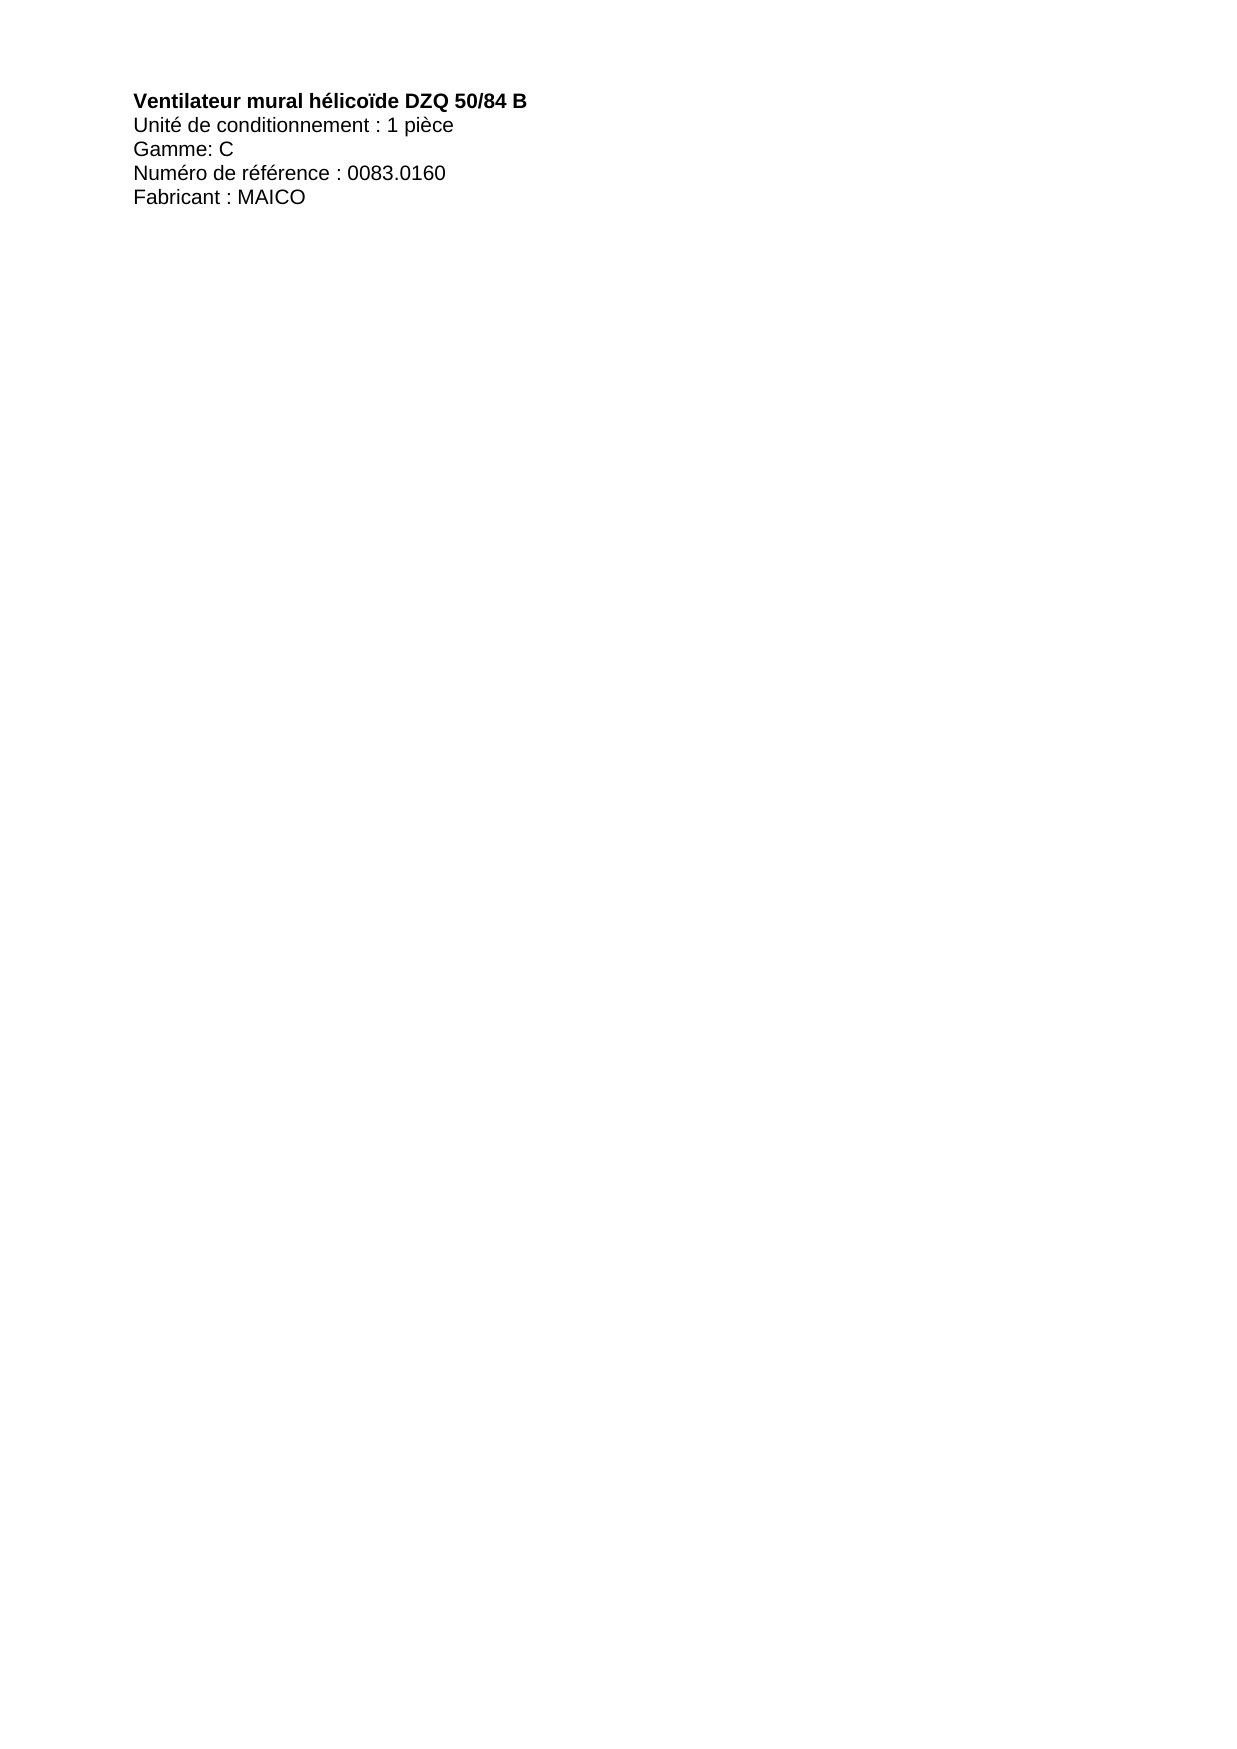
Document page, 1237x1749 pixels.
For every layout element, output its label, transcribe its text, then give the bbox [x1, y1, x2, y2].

text Ventilateur mural hélicoïde DZQ 50/84 BUnité de conditionnement : 1 pièceGamme: C Numéro de référence : 0083.0160Fabricant : MAICO [133, 89, 1148, 208]
